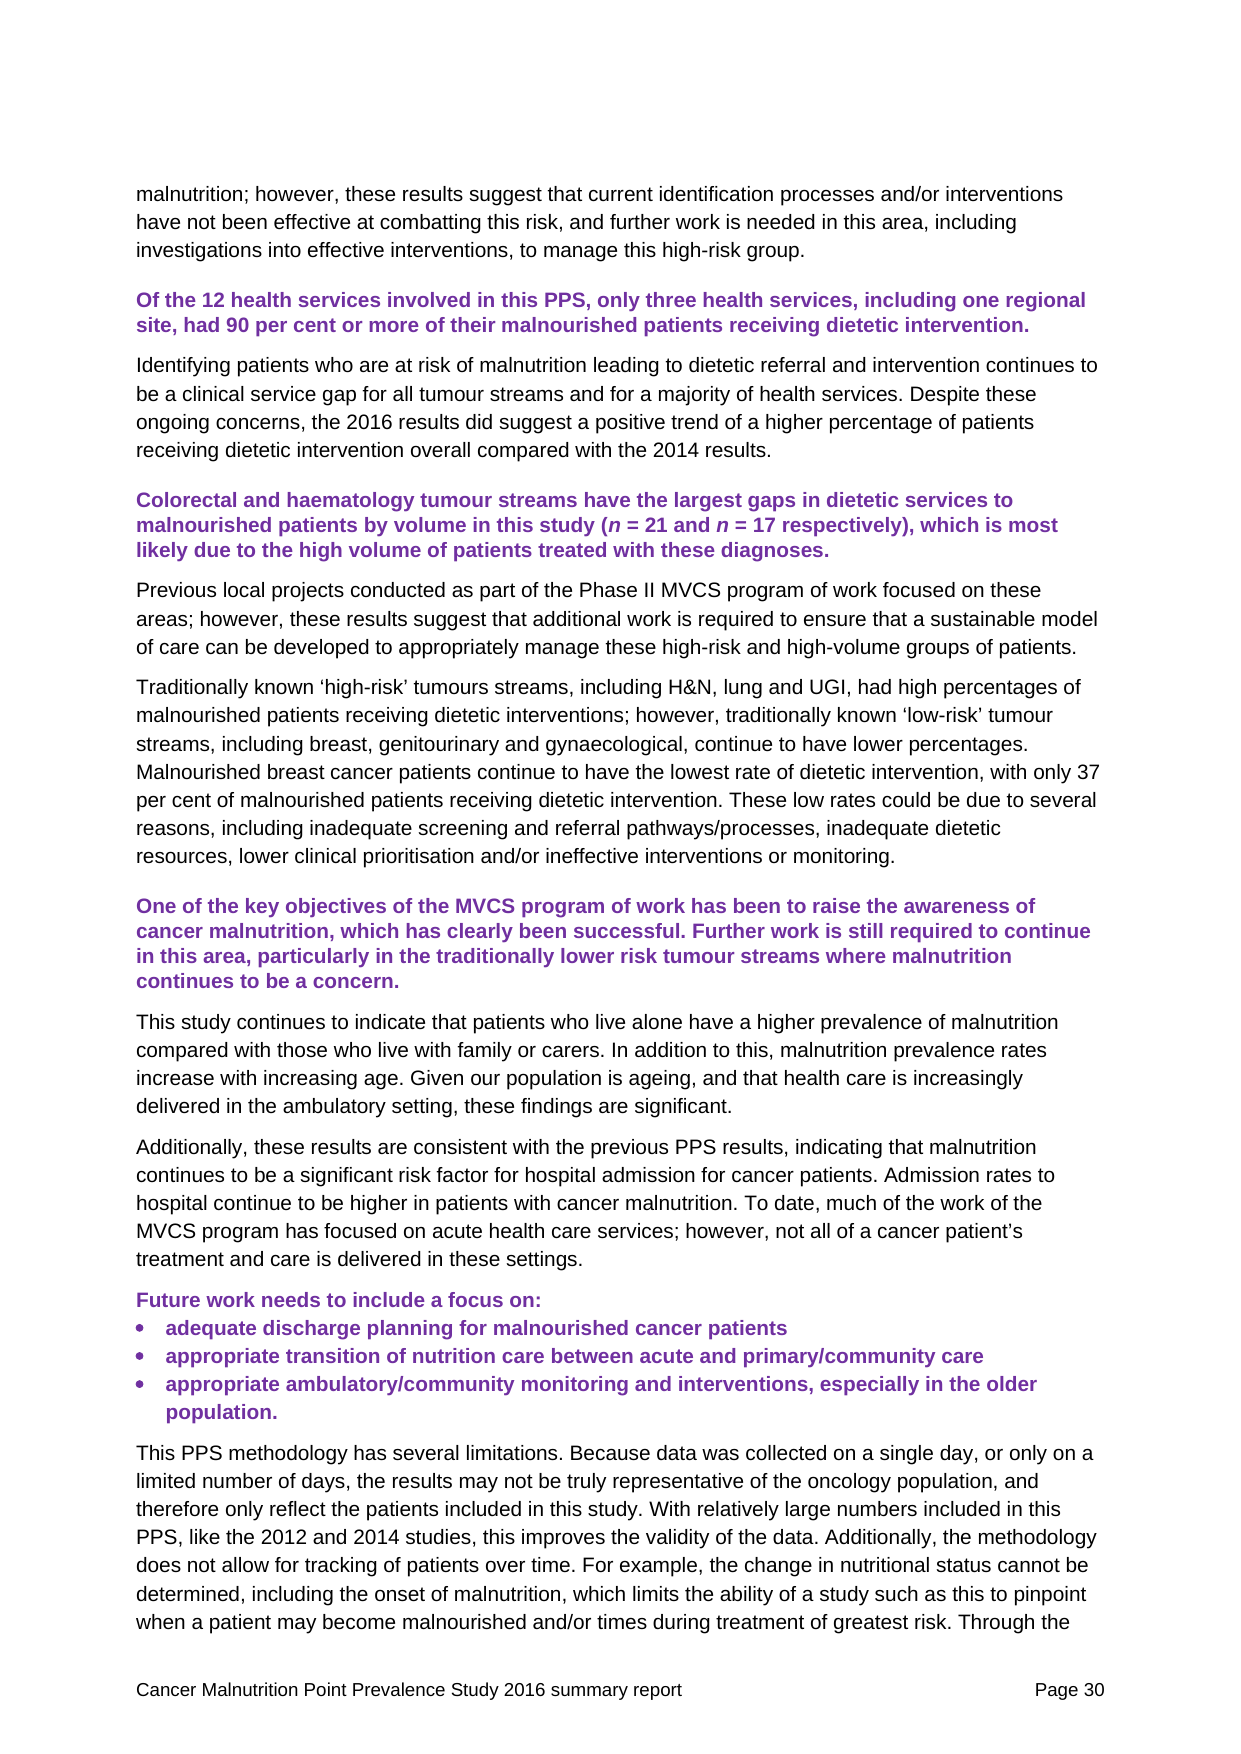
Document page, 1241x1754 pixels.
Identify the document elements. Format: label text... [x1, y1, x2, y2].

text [136, 1437, 1104, 1633]
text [136, 177, 1104, 262]
text Identifying patients who are at risk of malnutrition leading to dietetic referral and intervention continues to be a clinical service gap for all tumour streams and for a majority of health services. Despite these ongoing concerns, the 2016 results did suggest a positive trend of a higher percentage of patients receiving dietetic intervention overall compared with the 2014 results. [136, 349, 1104, 462]
text Previous local projects conducted as part of the Phase II MVCS program of work focused on these areas; however, these results suggest that additional work is required to ensure that a sustainable model of care can be developed to appropriately manage these high-risk and high-volume groups of patients. [136, 574, 1104, 658]
text Colorectal and haematology tumour streams have the largest gaps in dietetic services to malnourished patients by volume in this study (n = 21 and n = 17 respectively), which is most likely due to the high volume of patients treated with these diagnoses. [136, 487, 1104, 562]
text One of the key objectives of the MVCS program of work has been to raise the awareness of cancer malnutrition, which has clearly been successful. Further work is still required to continue in this area, particularly in the traditionally lower risk tumour streams where malnutrition continues to be a concern. [136, 893, 1104, 993]
list adequate discharge planning for malnourished cancer patients [136, 1312, 1104, 1340]
text Traditionally known ‘high-risk’ tumours streams, including H&N, lung and UGI, had high percentages of malnourished patients receiving dietetic interventions; however, traditionally known ‘low-risk’ tumour streams, including breast, genitourinary and gynaecological, continue to have lower percentages. Malnourished breast cancer patients continue to have the lowest rate of dietetic intervention, with only 37 per cent of malnourished patients receiving dietetic intervention. These low rates could be due to several reasons, including inadequate screening and referral pathways/processes, inadequate dietetic resources, lower clinical prioritisation and/or ineffective interventions or monitoring. [136, 671, 1104, 868]
text Future work needs to include a focus on: [136, 1283, 1104, 1312]
list appropriate transition of nutrition care between acute and primary/community care [136, 1340, 1104, 1368]
text Additionally, these results are consistent with the previous PPS results, indicating that malnutrition continues to be a significant risk factor for hospital admission for cancer patients. Admission rates to hospital continue to be higher in patients with cancer malnutrition. To date, much of the work of the MVCS program has focused on acute health care services; however, not all of a cancer patient’s treatment and care is delivered in these settings. [136, 1130, 1104, 1271]
text Of the 12 health services involved in this PPS, only three health services, including one regional site, had 90 per cent or more of their malnourished patients receiving dietetic intervention. [136, 287, 1104, 337]
list appropriate ambulatory/community monitoring and interventions, especially in the older population. [136, 1368, 1104, 1424]
text This study continues to indicate that patients who live alone have a higher prevalence of malnutrition compared with those who live with family or carers. In addition to this, malnutrition prevalence rates increase with increasing age. Given our population is ageing, and that health care is increasingly delivered in the ambulatory setting, these findings are significant. [136, 1005, 1104, 1118]
